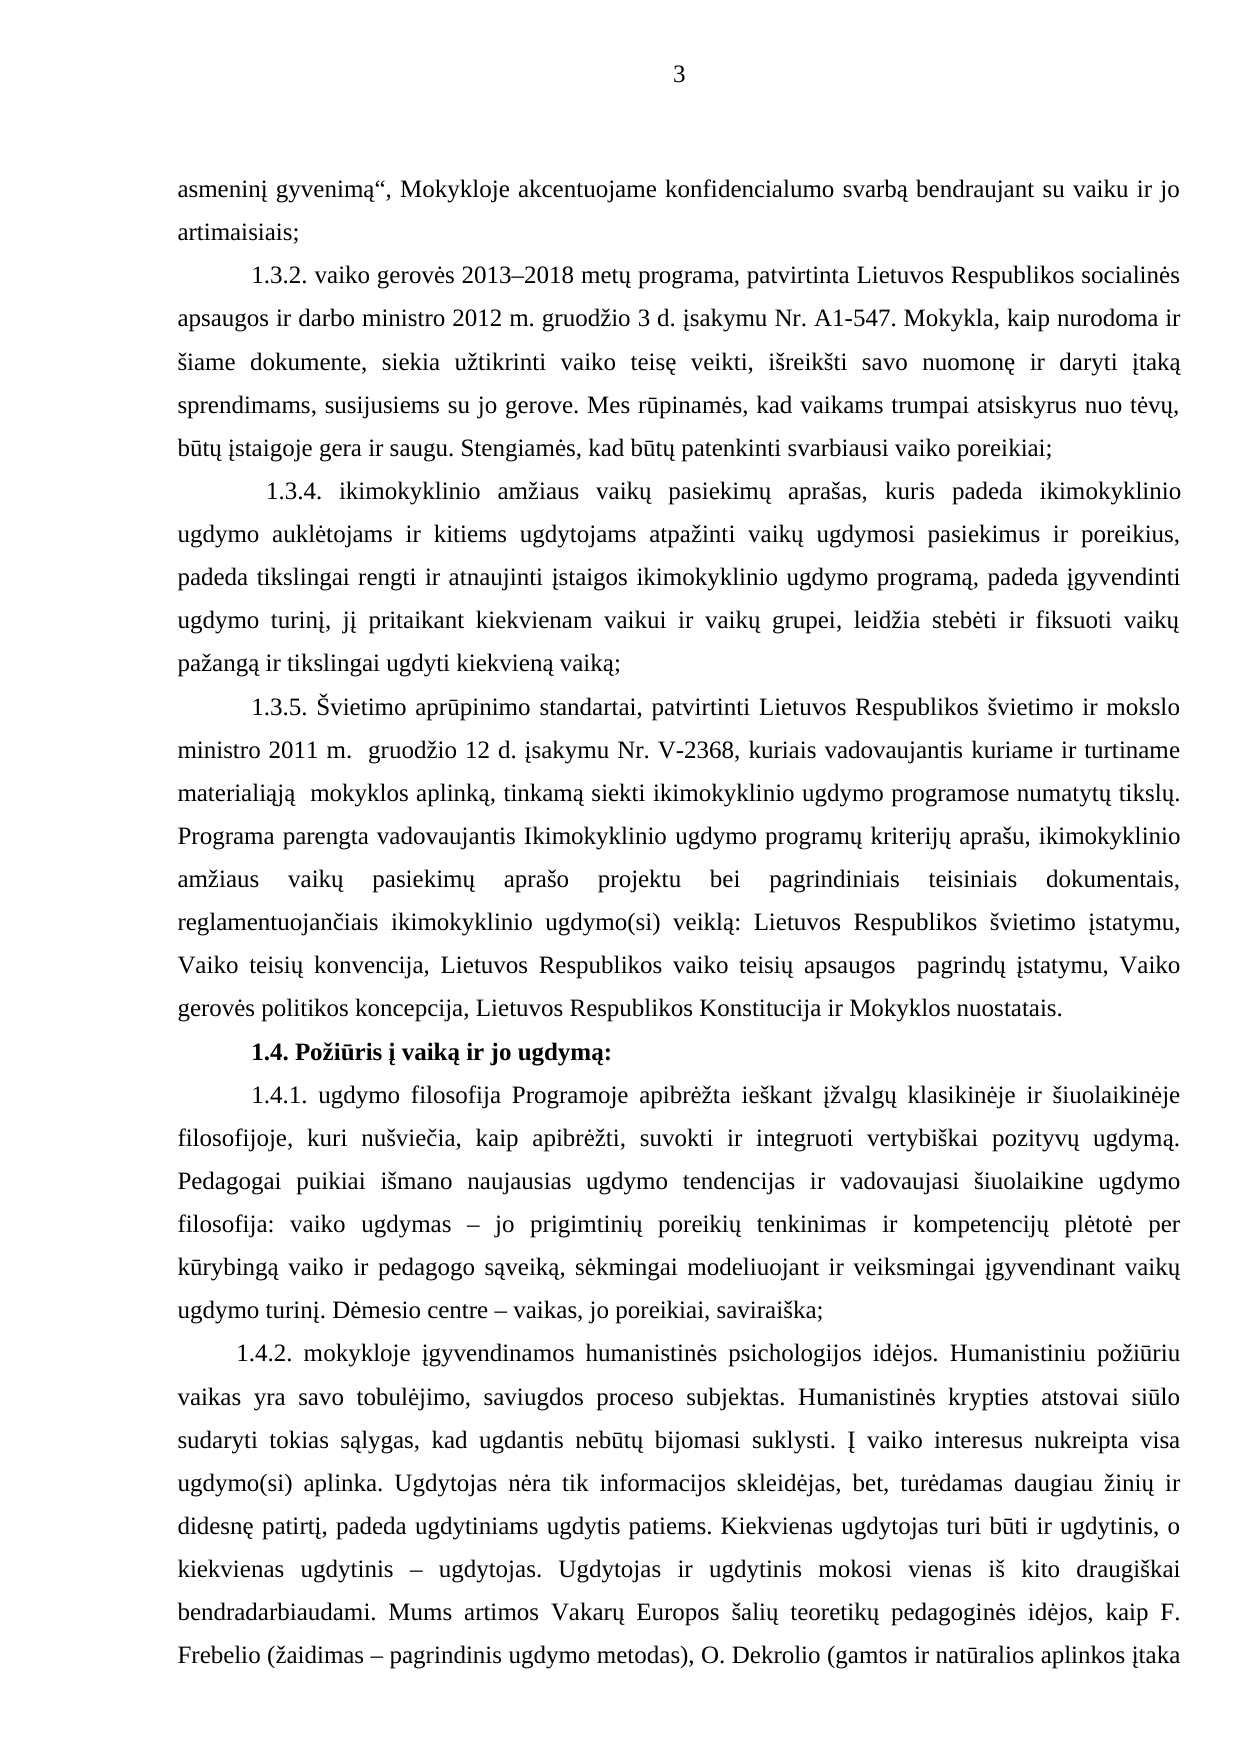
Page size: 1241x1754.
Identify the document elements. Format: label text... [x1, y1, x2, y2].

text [177, 174, 1181, 246]
text 1.3.4. ikimokyklinio amžiaus vaikų pasiekimų aprašas, kuris padeda ikimokyklinio ugdymo auklėtojams ir kitiems ugdytojams atpažinti vaikų ugdymosi pasiekimus ir poreikius, padeda tikslingai rengti ir atnaujinti įstaigos ikimokyklinio ugdymo programą, padeda įgyvendinti ugdymo turinį, jį pritaikant kiekvienam vaikui ir vaikų grupei, leidžia stebėti ir fiksuoti vaikų pažangą ir tikslingai ugdyti kiekvieną vaiką; [177, 476, 1181, 677]
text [177, 1338, 1181, 1669]
text 1.3.5. Švietimo aprūpinimo standartai, patvirtinti Lietuvos Respublikos švietimo ir mokslo ministro 2011 m. gruodžio 12 d. įsakymu Nr. V-2368, kuriais vadovaujantis kuriame ir turtiname materialiąją mokyklos aplinką, tinkamą siekti ikimokyklinio ugdymo programose numatytų tikslų. Programa parengta vadovaujantis Ikimokyklinio ugdymo programų kriterijų aprašu, ikimokyklinio amžiaus vaikų pasiekimų aprašo projektu bei pagrindiniais teisiniais dokumentais, reglamentuojančiais ikimokyklinio ugdymo(si) veiklą: Lietuvos Respublikos švietimo įstatymu, Vaiko teisių konvencija, Lietuvos Respublikos vaiko teisių apsaugos pagrindų įstatymu, Vaiko gerovės politikos koncepcija, Lietuvos Respublikos Konstitucija ir Mokyklos nuostatais. [177, 692, 1181, 1022]
text 1.4.1. ugdymo filosofija Programoje apibrėžta ieškant įžvalgų klasikinėje ir šiuolaikinėje filosofijoje, kuri nušviečia, kaip apibrėžti, suvokti ir integruoti vertybiškai pozityvų ugdymą. Pedagogai puikiai išmano naujausias ugdymo tendencijas ir vadovaujasi šiuolaikine ugdymo filosofija: vaiko ugdymas – jo prigimtinių poreikių tenkinimas ir kompetencijų plėtotė per kūrybingą vaiko ir pedagogo sąveiką, sėkmingai modeliuojant ir veiksmingai įgyvendinant vaikų ugdymo turinį. Dėmesio centre – vaikas, jo poreikiai, saviraiška; [177, 1080, 1181, 1324]
text 1.3.2. vaiko gerovės 2013–2018 metų programa, patvirtinta Lietuvos Respublikos socialinės apsaugos ir darbo ministro 2012 m. gruodžio 3 d. įsakymu Nr. A1-547. Mokykla, kaip nurodoma ir šiame dokumente, siekia užtikrinti vaiko teisę veikti, išreikšti savo nuomonę ir daryti įtaką sprendimams, susijusiems su jo gerove. Mes rūpinamės, kad vaikams trumpai atsiskyrus nuo tėvų, būtų įstaigoje gera ir saugu. Stengiamės, kad būtų patenkinti svarbiausi vaiko poreikiai; [177, 260, 1181, 462]
text 1.4. Požiūris į vaiką ir jo ugdymą: [251, 1037, 1181, 1065]
